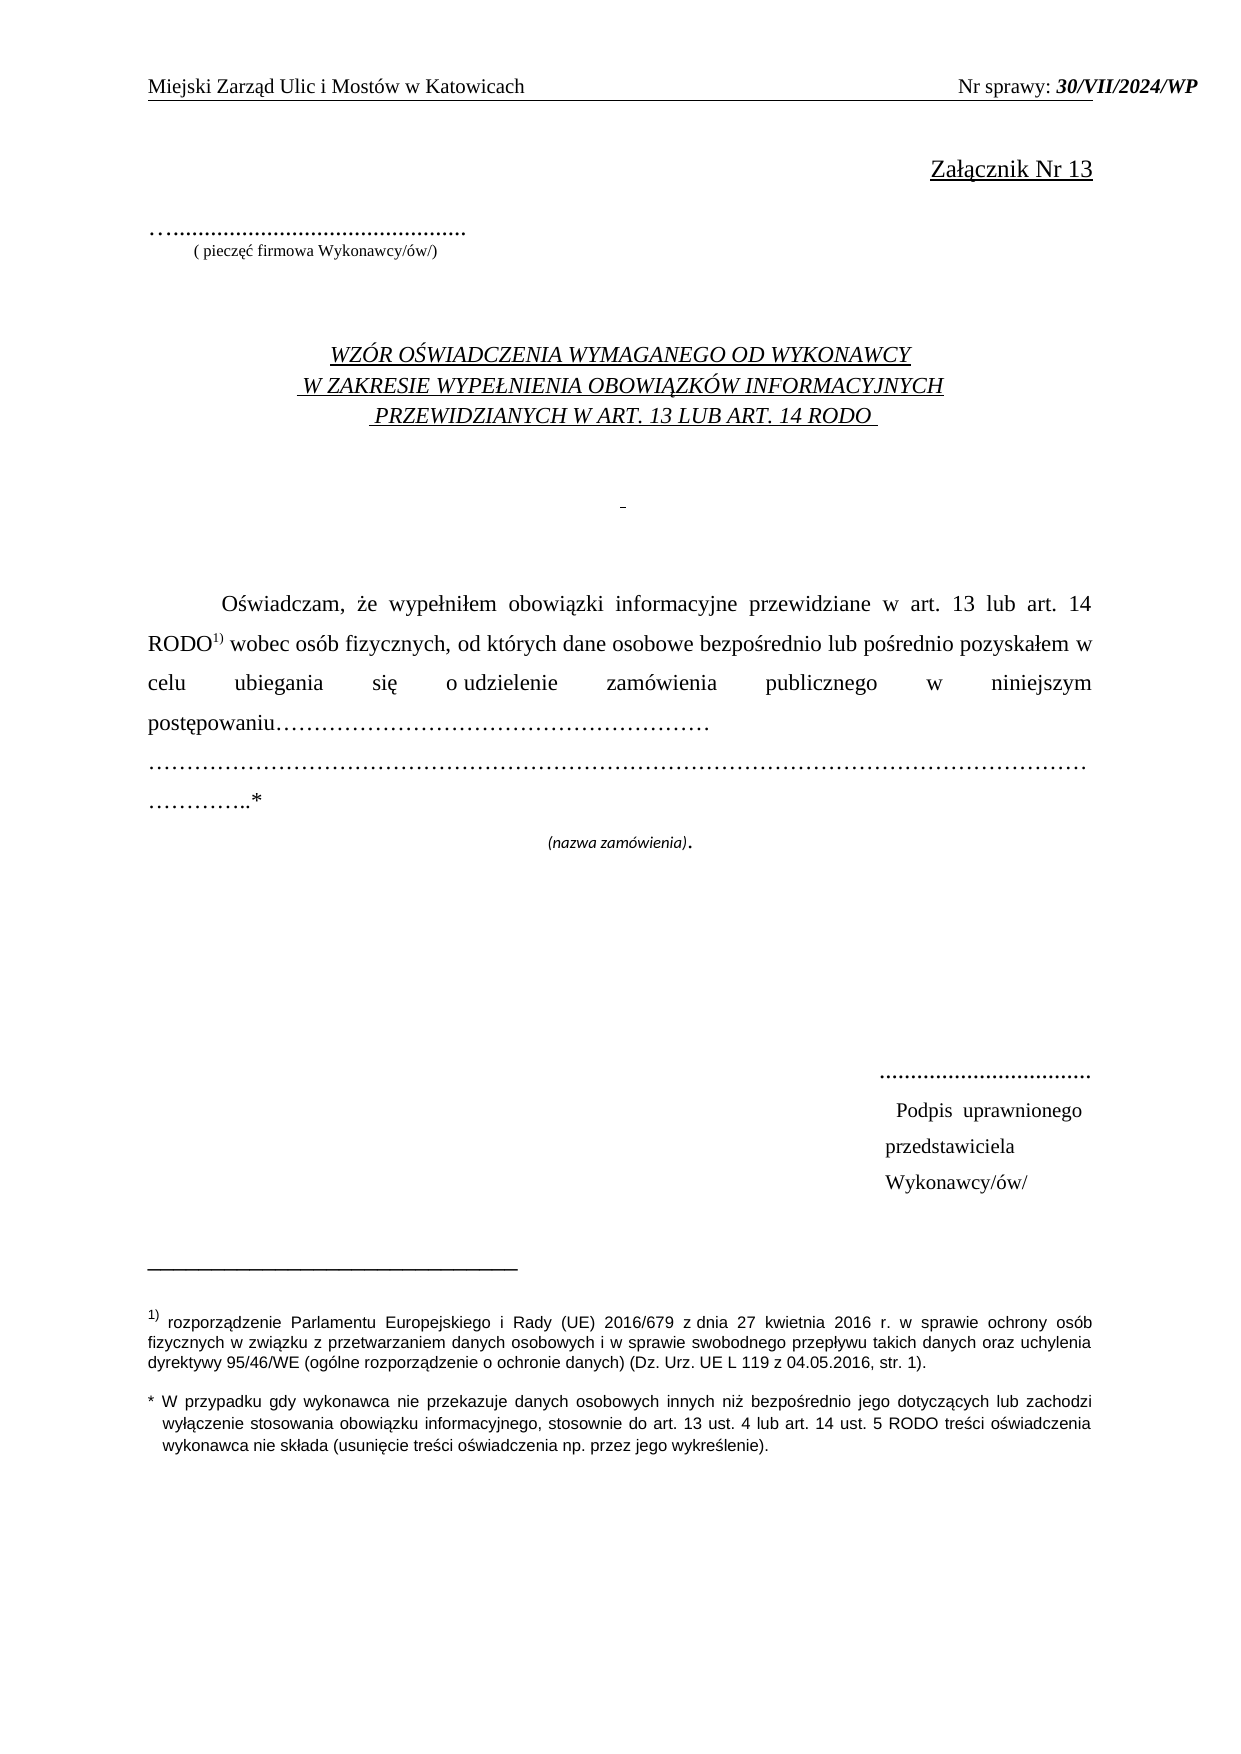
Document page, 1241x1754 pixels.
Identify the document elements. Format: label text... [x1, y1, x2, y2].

text PRZEWIDZIANYCH W ART. 13 LUB ART. 14 RODO [148, 402, 1093, 428]
text przedstawiciela Wykonawcy/ów/ [885, 1134, 1093, 1194]
text ………………………………………………………………………………………………………………………..* [148, 748, 1093, 814]
text Podpis uprawnionego [885, 1098, 1093, 1122]
text …............................................... [148, 212, 1093, 240]
text .................................. [879, 1055, 1093, 1083]
text WZÓR OŚWIADCZENIA WYMAGANEGO OD WYKONAWCY [148, 342, 1093, 368]
text Oświadczam, że wypełniłem obowiązki informacyjne przewidziane w art. 13 lub art. 14 RODO1) wobec osób fizycznych, od których dane osobowe bezpośrednio lub pośrednio pozyskałem w celu ubiegania się o udzielenie zamówienia publicznego w niniejszym postępowaniu………………………………………………… [148, 590, 1093, 735]
text (nazwa zamówienia). [148, 827, 1093, 853]
text * W przypadku gdy wykonawca nie przekazuje danych osobowych innych niż bezpośrednio jego dotyczących lub zachodzi wyłączenie stosowania obowiązku informacyjnego, stosownie do art. 13 ust. 4 lub art. 14 ust. 5 RODO treści oświadczenia wykonawca nie składa (usunięcie treści oświadczenia np. przez jego wykreślenie). [148, 1392, 1093, 1455]
text ( pieczęć firmowa Wykonawcy/ów/) [148, 240, 1093, 259]
text Załącznik Nr 13 [148, 154, 1093, 183]
text _____________________________ [148, 1245, 1093, 1272]
text W ZAKRESIE WYPEŁNIENIA OBOWIĄZKÓW INFORMACYJNYCH [148, 372, 1093, 398]
text 1) rozporządzenie Parlamentu Europejskiego i Rady (UE) 2016/679 z dnia 27 kwietnia 2016 r. w sprawie ochrony osób fizycznych w związku z przetwarzaniem danych osobowych i w sprawie swobodnego przepływu takich danych oraz uchylenia dyrektywy 95/46/WE (ogólne rozporządzenie o ochronie danych) (Dz. Urz. UE L 119 z 04.05.2016, str. 1). [148, 1307, 1093, 1372]
